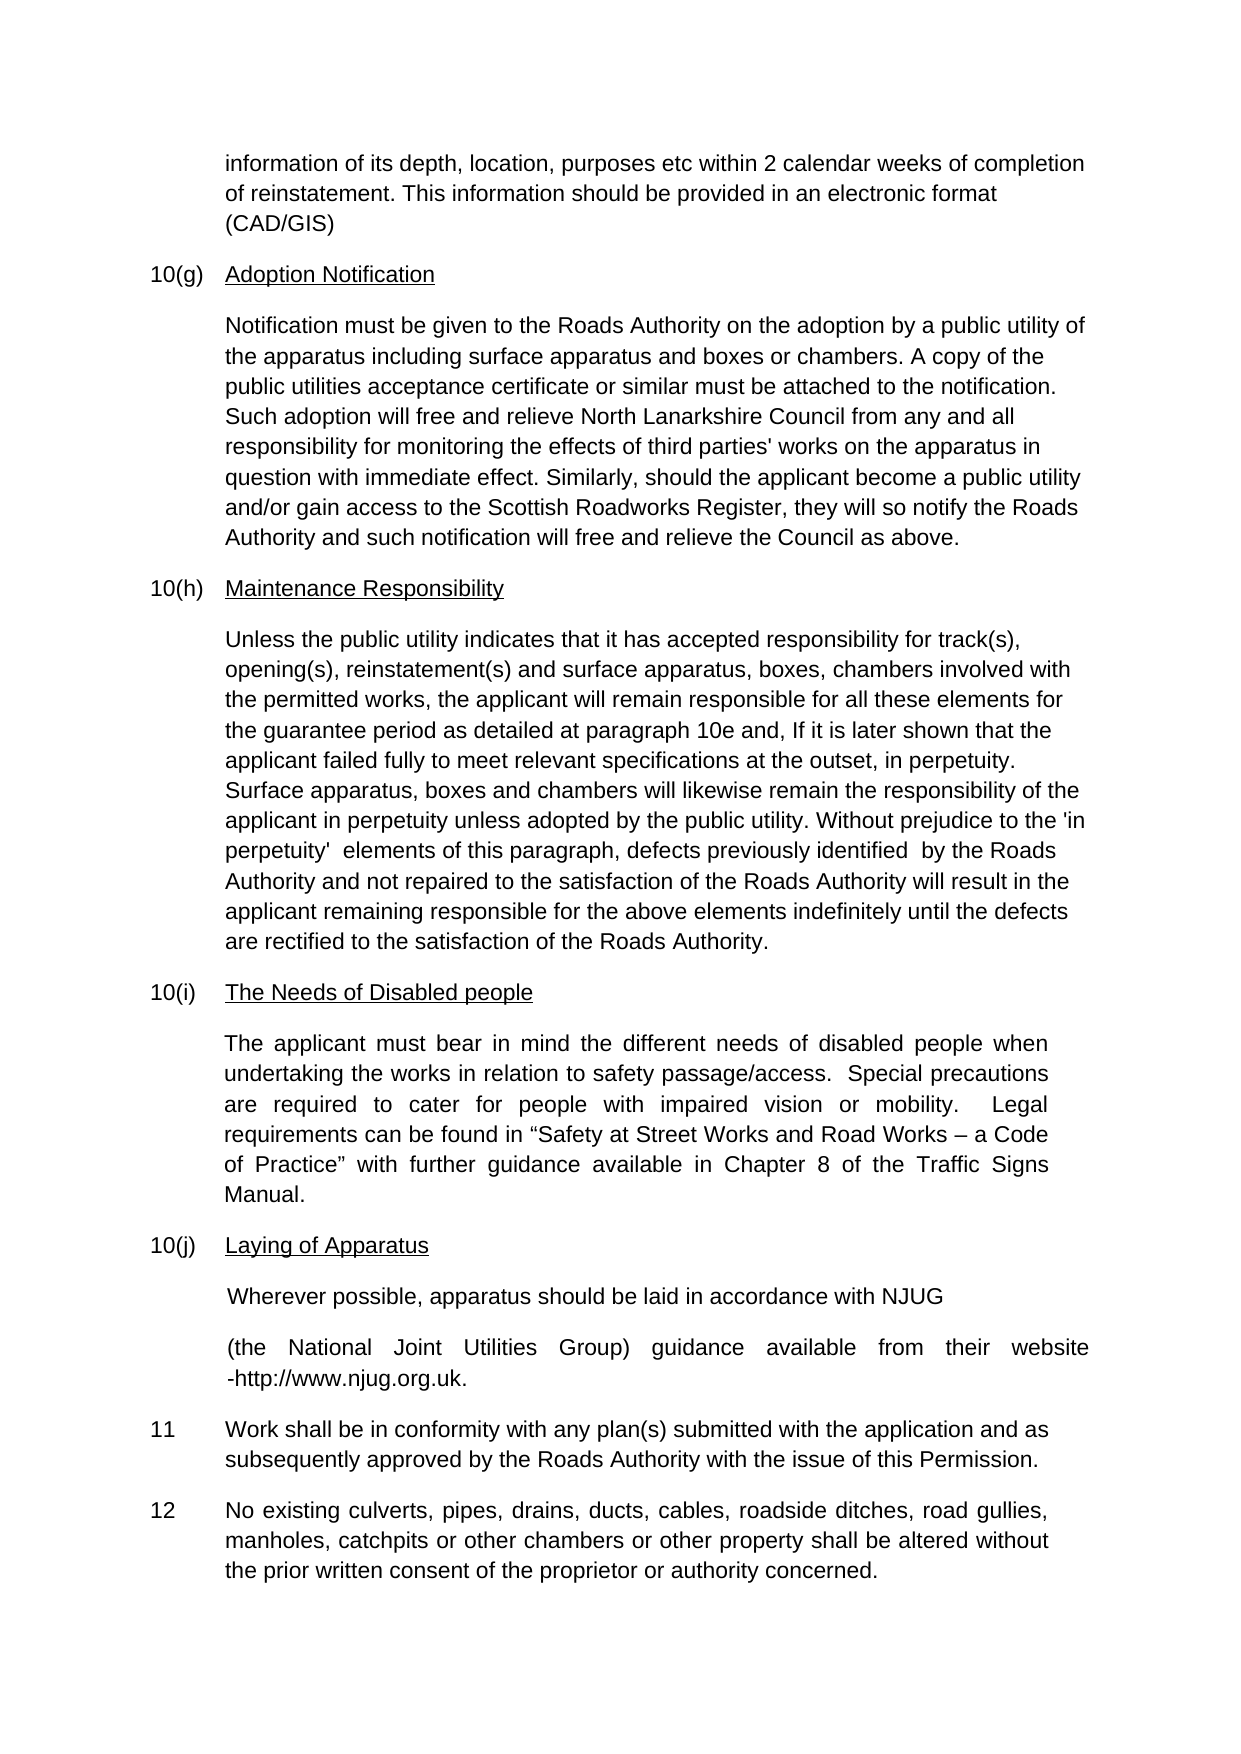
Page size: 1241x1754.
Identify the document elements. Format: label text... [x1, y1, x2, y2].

text 10(i) The Needs of Disabled people [150, 979, 1049, 1006]
text Notification must be given to the Roads Authority on the adoption by a public utility of the apparatus including surface apparatus and boxes or chambers. A copy of the public utilities acceptance certificate or similar must be attached to the notification. Such adoption will free and relieve North Lanarkshire Council from any and all responsibility for monitoring the effects of third parties' works on the apparatus in question with immediate effect. Similarly, should the applicant become a public utility and/or gain access to the Scottish Roadworks Register, they will so notify the Roads Authority and such notification will free and relieve the Council as above. [225, 312, 1090, 550]
text 10(j) Laying of Apparatus [150, 1232, 1049, 1259]
text 11 Work shall be in conformity with any plan(s) submitted with the application and as subsequently approved by the Roads Authority with the issue of this Permission. [150, 1416, 1049, 1472]
text The applicant must bear in mind the different needs of disabled people when undertaking the works in relation to safety passage/access. Special precautions are required to cater for people with impaired vision or mobility. Legal requirements can be found in “Safety at Street Works and Road Works – a Code of Practice” with further guidance available in Chapter 8 of the Traffic Signs Manual. [224, 1030, 1049, 1208]
text 10(h) Maintenance Responsibility [150, 575, 1090, 601]
text (the National Joint Utilities Group) guidance available from their website -http://www.njug.org.uk. [150, 1334, 1090, 1391]
text Unless the public utility indicates that it has accepted responsibility for track(s), opening(s), reinstatement(s) and surface apparatus, boxes, chambers involved with the permitted works, the applicant will remain responsible for all these elements for the guarantee period as detailed at paragraph 10e and, If it is later shown that the applicant failed fully to meet relevant specifications at the outset, in perpetuity. Surface apparatus, boxes and chambers will likewise remain the responsibility of the applicant in perpetuity unless adopted by the public utility. Without prejudice to the 'in perpetuity' elements of this paragraph, defects previously identified by the Roads Authority and not repaired to the satisfaction of the Roads Authority will result in the applicant remaining responsible for the above elements indefinitely until the defects are rectified to the satisfaction of the Roads Authority. [225, 626, 1090, 954]
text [225, 150, 1090, 237]
text 12 No existing culverts, pipes, drains, ducts, cables, roadside ditches, road gullies, manholes, catchpits or other chambers or other property shall be altered without the prior written consent of the proprietor or authority concerned. [150, 1497, 1049, 1584]
text 10(g) Adoption Notification [150, 261, 1090, 288]
text Wherever possible, apparatus should be laid in accordance with NJUG [150, 1283, 1090, 1310]
